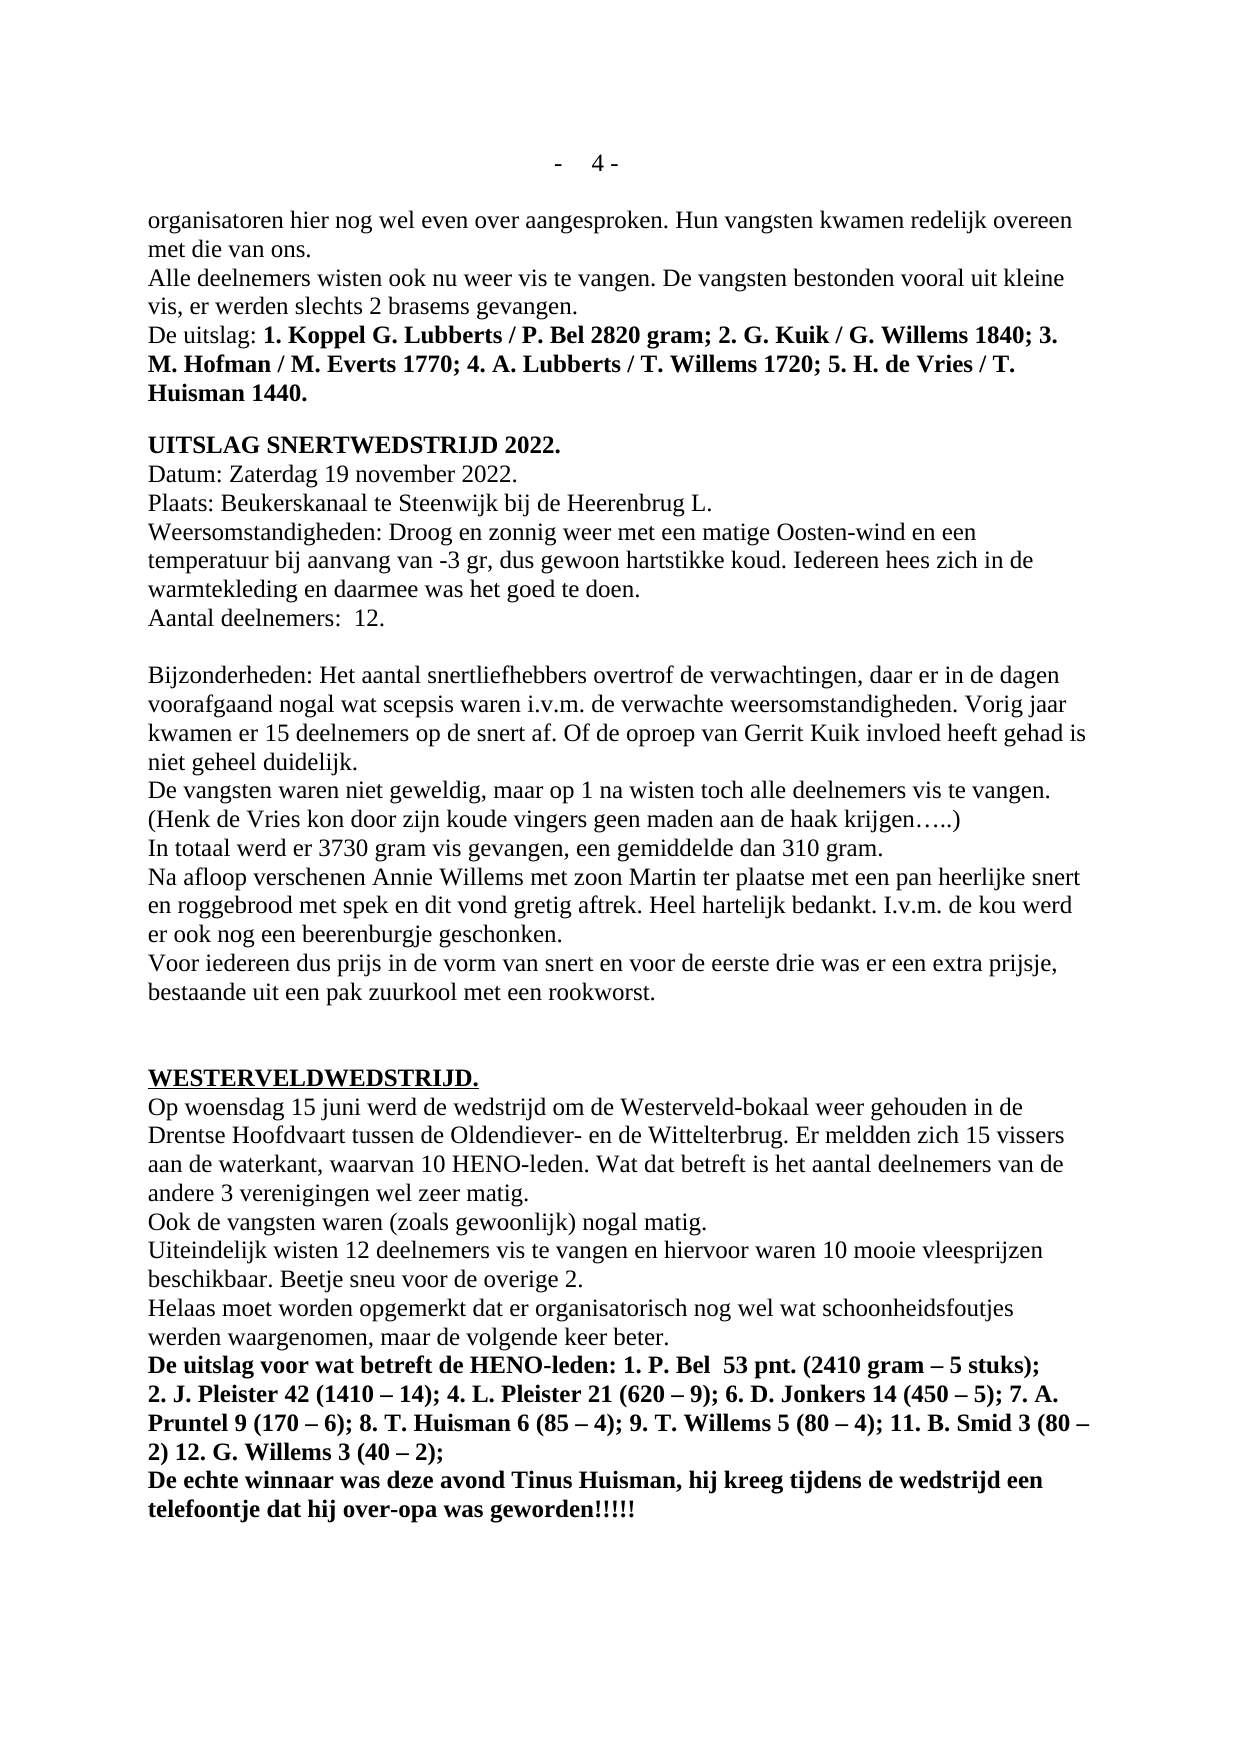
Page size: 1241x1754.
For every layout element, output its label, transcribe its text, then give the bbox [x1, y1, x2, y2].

text Weersomstandigheden: Droog en zonnig weer met een matige Oosten-wind en een temperatuur bij aanvang van -3 gr, dus gewoon hartstikke koud. Iedereen hees zich in de warmtekleding en daarmee was het goed te doen. [148, 517, 1092, 603]
text Datum: Zaterdag 19 november 2022. [148, 459, 1092, 488]
text De uitslag voor wat betreft de HENO-leden: 1. P. Bel 53 pnt. (2410 gram – 5 stuks); [148, 1351, 1092, 1379]
text Aantal deelnemers: 12. [148, 603, 1092, 632]
text In totaal werd er 3730 gram vis gevangen, een gemiddelde dan 310 gram. [148, 833, 1092, 862]
text Uiteindelijk wisten 12 deelnemers vis te vangen en hiervoor waren 10 mooie vleesprijzen beschikbaar. Beetje sneu voor de overige 2. [148, 1236, 1092, 1293]
text 2. J. Pleister 42 (1410 – 14); 4. L. Pleister 21 (620 – 9); 6. D. Jonkers 14 (450 – 5); 7. A. Pruntel 9 (170 – 6); 8. T. Huisman 6 (85 – 4); 9. T. Willems 5 (80 – 4); 11. B. Smid 3 (80 – 2) 12. G. Willems 3 (40 – 2); [148, 1379, 1092, 1466]
text Na afloop verschenen Annie Willems met zoon Martin ter plaatse met een pan heerlijke snert en roggebrood met spek en dit vond gretig aftrek. Heel hartelijk bedankt. I.v.m. de kou werd er ook nog een beerenburgje geschonken. [148, 862, 1092, 948]
text Voor iedereen dus prijs in de vorm van snert en voor de eerste drie was er een extra prijsje, bestaande uit een pak zuurkool met een rookworst. [148, 948, 1092, 1006]
text Alle deelnemers wisten ook nu weer vis te vangen. De vangsten bestonden vooral uit kleine vis, er werden slechts 2 brasems gevangen. [148, 263, 1092, 320]
text De vangsten waren niet geweldig, maar op 1 na wisten toch alle deelnemers vis te vangen. (Henk de Vries kon door zijn koude vingers geen maden aan de haak krijgen…..) [148, 776, 1092, 833]
list 4 - [554, 148, 1092, 176]
text De echte winnaar was deze avond Tinus Huisman, hij kreeg tijdens de wedstrijd een telefoontje dat hij over-opa was geworden!!!!! [148, 1466, 1092, 1523]
text organisatoren hier nog wel even over aangesproken. Hun vangsten kwamen redelijk overeen met die van ons. [148, 205, 1092, 263]
text Op woensdag 15 juni werd de wedstrijd om de Westerveld-bokaal weer gehouden in de Drentse Hoofdvaart tussen de Oldendiever- en de Wittelterbrug. Er meldden zich 15 vissers aan de waterkant, waarvan 10 HENO-leden. Wat dat betreft is het aantal deelnemers van de andere 3 verenigingen wel zeer matig. [148, 1092, 1092, 1207]
text UITSLAG SNERTWEDSTRIJD 2022. [148, 431, 1092, 459]
text De uitslag: 1. Koppel G. Lubberts / P. Bel 2820 gram; 2. G. Kuik / G. Willems 1840; 3. M. Hofman / M. Everts 1770; 4. A. Lubberts / T. Willems 1720; 5. H. de Vries / T. Huisman 1440. [148, 320, 1092, 406]
text Plaats: Beukerskanaal te Steenwijk bij de Heerenbrug L. [148, 488, 1092, 517]
text Ook de vangsten waren (zoals gewoonlijk) nogal matig. [148, 1207, 1092, 1236]
text Helaas moet worden opgemerkt dat er organisatorisch nog wel wat schoonheidsfoutjes werden waargenomen, maar de volgende keer beter. [148, 1293, 1092, 1351]
text WESTERVELDWEDSTRIJD. [148, 1063, 1092, 1092]
text Bijzonderheden: Het aantal snertliefhebbers overtrof de verwachtingen, daar er in de dagen voorafgaand nogal wat scepsis waren i.v.m. de verwachte weersomstandigheden. Vorig jaar kwamen er 15 deelnemers op de snert af. Of de oproep van Gerrit Kuik invloed heeft gehad is niet geheel duidelijk. [148, 661, 1092, 776]
